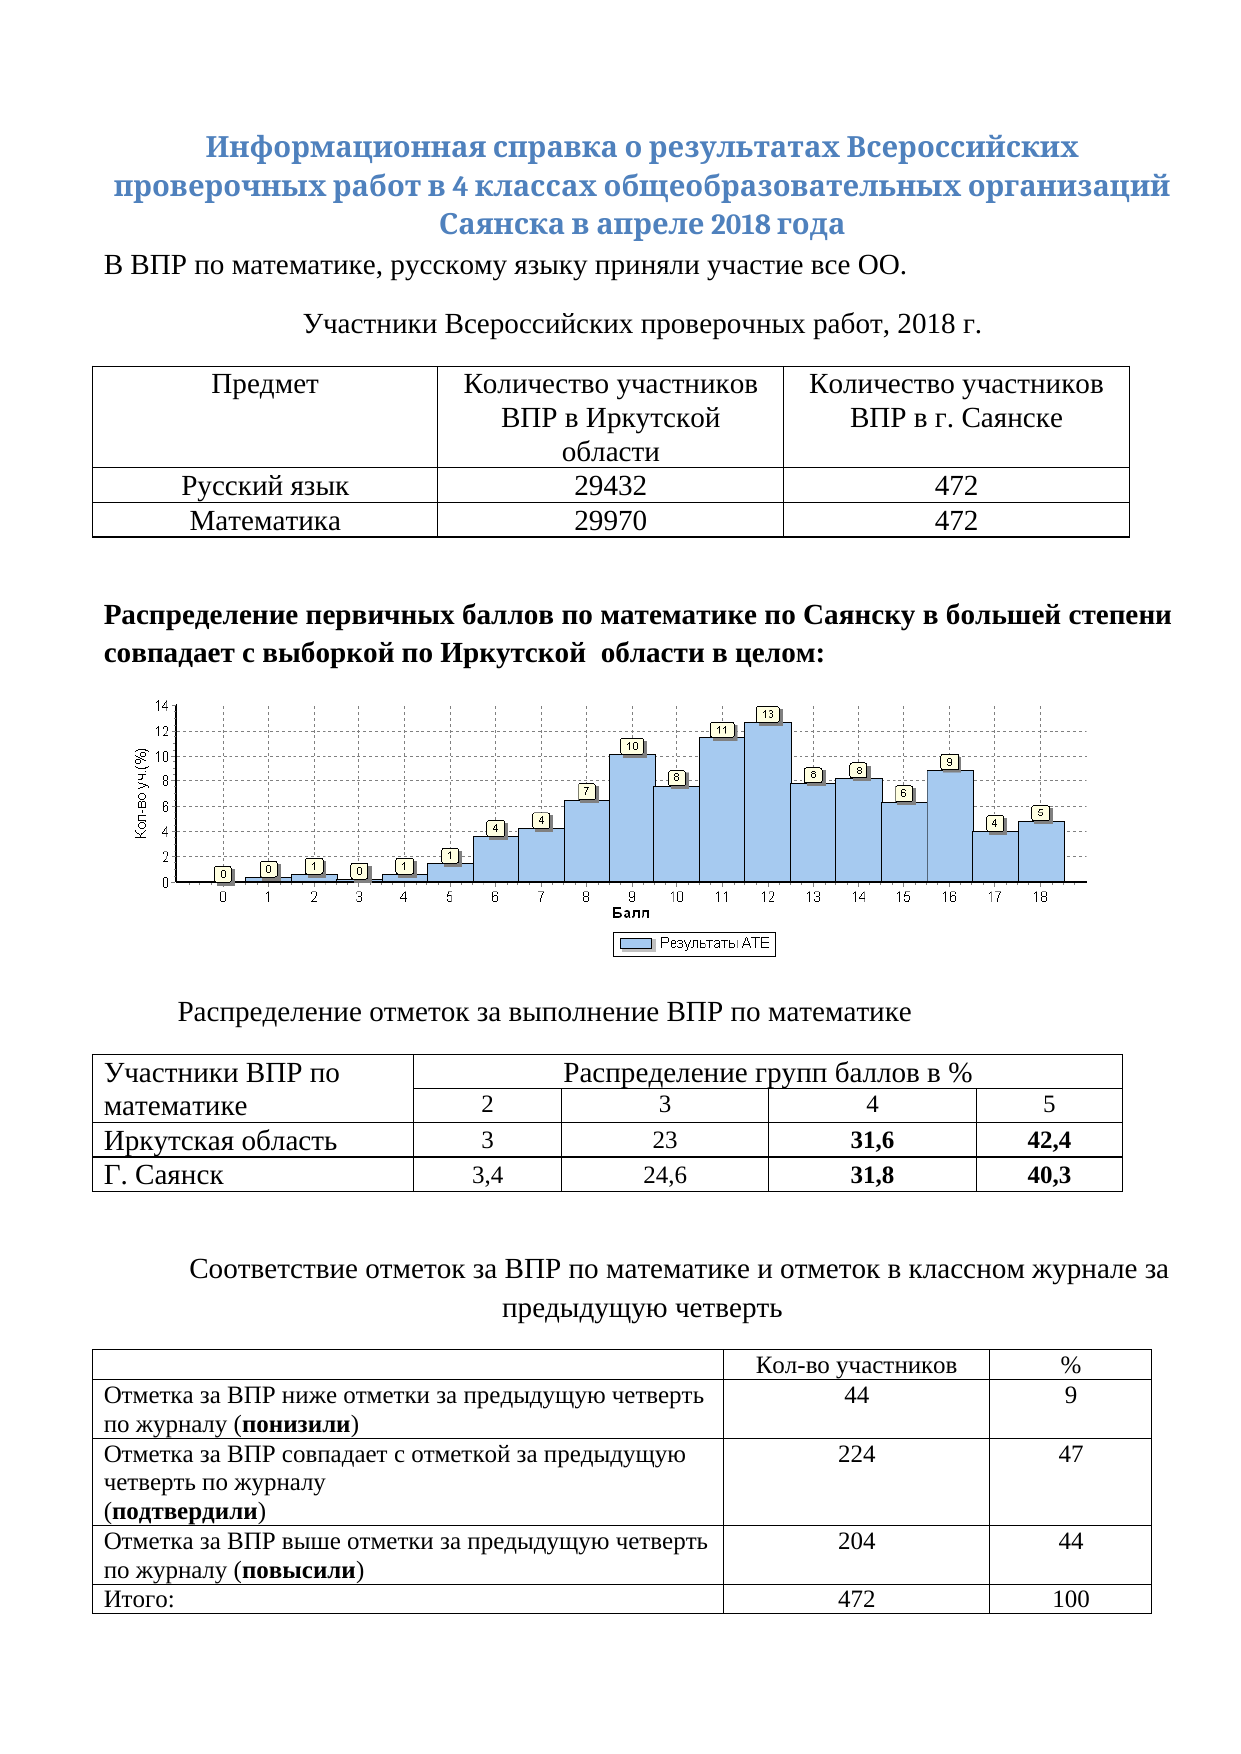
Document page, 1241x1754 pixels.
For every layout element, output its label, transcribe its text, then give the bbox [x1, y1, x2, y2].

table_header Кол-во участников [724, 1350, 989, 1379]
table_cell 472 [724, 1585, 989, 1613]
table_cell 29970 [438, 503, 783, 536]
table_cell Отметка за ВПР выше отметки за предыдущую четверть по журналу (повысили) [93, 1526, 723, 1583]
table_cell 472 [784, 503, 1129, 536]
table_header Количество участников ВПР в г. Саянске [784, 367, 1129, 467]
table_cell 31,6 [769, 1123, 976, 1156]
table_header % [990, 1350, 1151, 1379]
table_cell 31,8 [769, 1158, 976, 1191]
text Участники Всероссийских проверочных работ, 2018 г. [103, 306, 1181, 340]
table_header Предмет [93, 367, 437, 467]
table_cell 42,4 [977, 1123, 1122, 1156]
table_cell 3 [562, 1089, 768, 1122]
table_cell 44 [724, 1380, 989, 1438]
table_cell Отметка за ВПР совпадает с отметкой за предыдущую четверть по журналу (подтвердили) [93, 1439, 723, 1525]
table_cell 29432 [438, 468, 783, 502]
table_cell 23 [562, 1123, 768, 1156]
table_cell Математика [93, 503, 437, 536]
table_cell Отметка за ВПР ниже отметки за предыдущую четверть по журналу (понизили) [93, 1380, 723, 1438]
table_cell 472 [784, 468, 1129, 502]
table_cell 3 [414, 1123, 561, 1156]
table_cell 5 [977, 1089, 1122, 1122]
subtitle Информационная справка о результатах Всероссийских проверочных работ в 4 классах общеобразовательных организаций Саянска в апреле 2018 года [103, 131, 1181, 242]
text Распределение отметок за выполнение ВПР по математике [103, 994, 1181, 1028]
table_header Количество участников ВПР в Иркутской области [438, 367, 783, 467]
table_cell Итого: [93, 1585, 723, 1613]
table_cell 4 [769, 1089, 976, 1122]
table_cell 2 [414, 1089, 561, 1122]
table_cell Г. Саянск [93, 1158, 413, 1191]
table_cell Иркутская область [93, 1123, 413, 1156]
table_cell Русский язык [93, 468, 437, 502]
table_cell 204 [724, 1526, 989, 1583]
table_cell 9 [990, 1380, 1151, 1438]
table_cell 40,3 [977, 1158, 1122, 1191]
text В ВПР по математике, русскому языку приняли участие все ОО. [103, 247, 1181, 280]
table_cell 3,4 [414, 1158, 561, 1191]
table_cell 47 [990, 1439, 1151, 1525]
table_cell 100 [990, 1585, 1151, 1613]
table_cell 224 [724, 1439, 989, 1525]
text Соответствие отметок за ВПР по математике и отметок в классном журнале за предыдущую четверть [103, 1251, 1181, 1323]
table_cell 44 [990, 1526, 1151, 1583]
table_cell 24,6 [562, 1158, 768, 1191]
table_header Участники ВПР по математике [93, 1055, 413, 1122]
text Распределение первичных баллов по математике по Саянску в большей степени совпадает с выборкой по Иркутской области в целом: [103, 597, 1181, 669]
table_header Распределение групп баллов в % [414, 1055, 1122, 1088]
table_header [93, 1350, 723, 1379]
picture [103, 694, 1118, 970]
